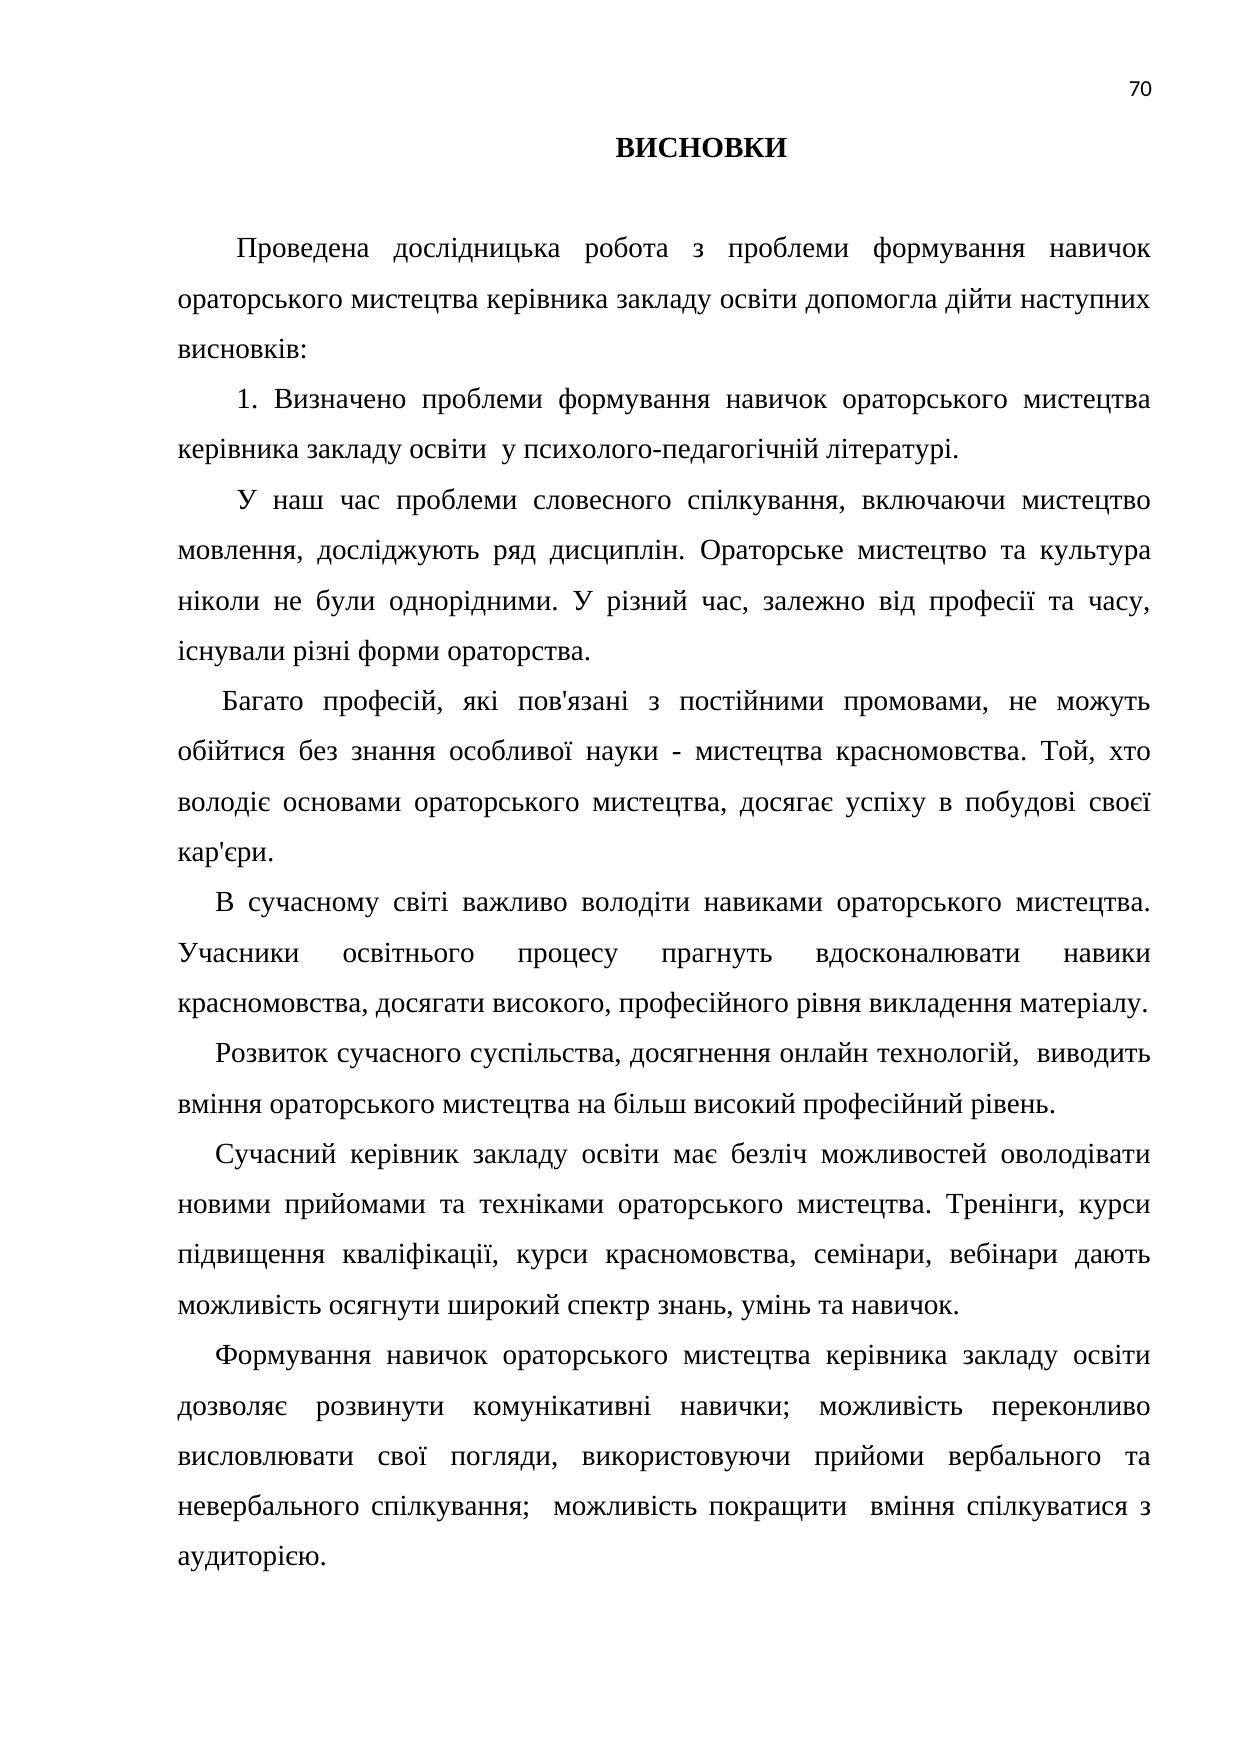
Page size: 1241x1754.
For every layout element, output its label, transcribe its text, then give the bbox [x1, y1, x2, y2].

text 1. Визначено проблеми формування навичок ораторського мистецтва керівника закладу освіти у психолого-педагогічній літературі. [177, 381, 1152, 465]
text ВИСНОВКИ [177, 130, 1152, 163]
text Проведена дослідницька робота з проблеми формування навичок ораторського мистецтва керівника закладу освіти допомогла дійти наступних висновків: [177, 230, 1152, 364]
text Формування навичок ораторського мистецтва керівника закладу освіти дозволяє розвинути комунікативні навички; можливість переконливо висловлювати свої погляди, використовуючи прийоми вербального та невербального спілкування; можливість покращити вміння спілкуватися з аудиторією. [177, 1337, 1152, 1572]
text Розвиток сучасного суспільства, досягнення онлайн технологій, виводить вміння ораторського мистецтва на більш високий професійний рівень. [177, 1035, 1152, 1119]
text У наш час проблеми словесного спілкування, включаючи мистецтво мовлення, досліджують ряд дисциплін. Ораторське мистецтво та культура ніколи не були однорідними. У різний час, залежно від професії та часу, існували різні форми ораторства. [177, 482, 1152, 666]
text Сучасний керівник закладу освіти має безліч можливостей оволодівати новими прийомами та техніками ораторського мистецтва. Тренінги, курси підвищення кваліфікації, курси красномовства, семінари, вебінари дають можливість осягнути широкий спектр знань, умінь та навичок. [177, 1136, 1152, 1321]
text Багато професій, які пов'язані з постійними промовами, не можуть обійтися без знання особливої науки - мистецтва красномовства. Той, хто володіє основами ораторського мистецтва, досягає успіху в побудові своєї кар'єри. [177, 683, 1152, 868]
text В сучасному світі важливо володіти навиками ораторського мистецтва. Учасники освітнього процесу прагнуть вдосконалювати навики красномовства, досягати високого, професійного рівня викладення матеріалу. [177, 884, 1152, 1019]
